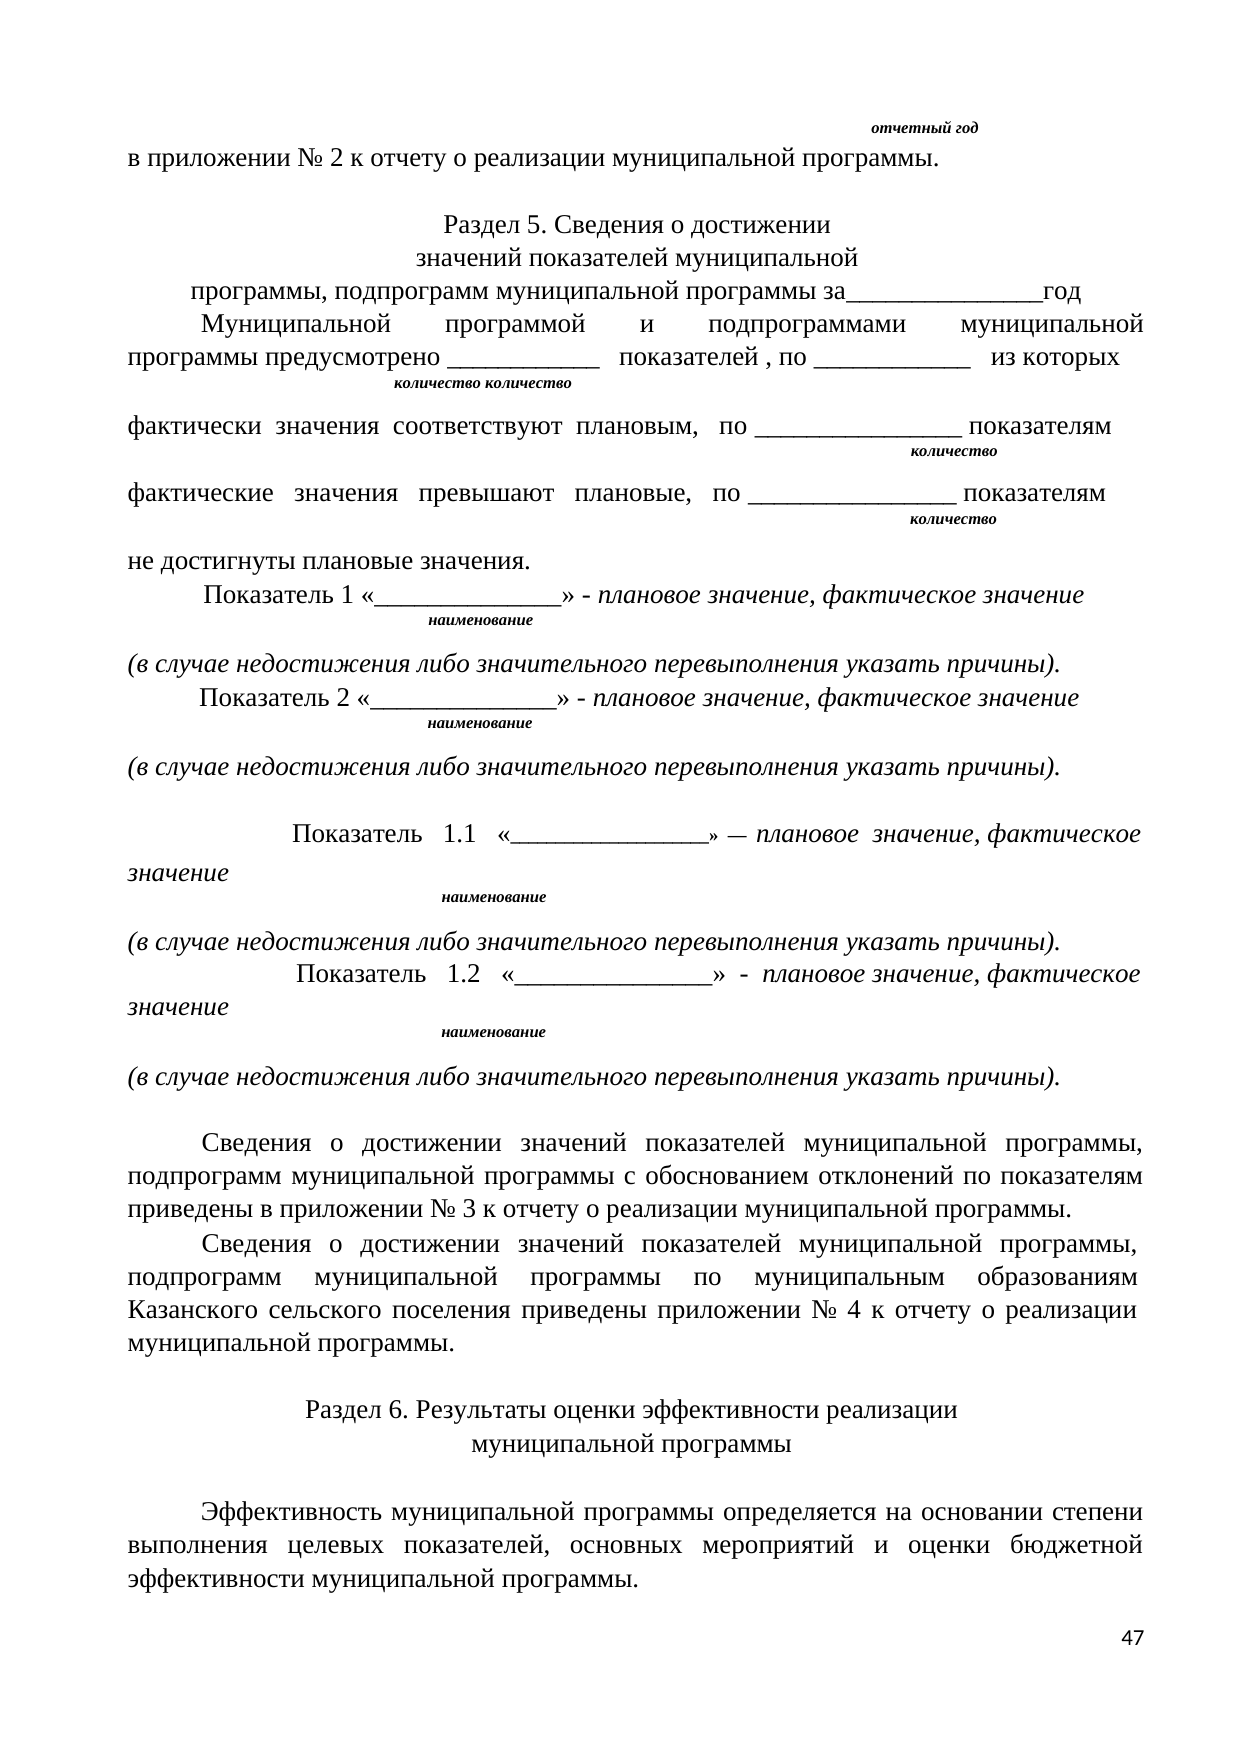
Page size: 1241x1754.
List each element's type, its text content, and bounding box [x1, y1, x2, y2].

text значение [127, 856, 1144, 887]
text Сведения о достижении значений показателей муниципальной программы, подпрограмм муниципальной программы по муниципальным образованиям Казанского сельского поселения приведены приложении № 4 к отчету о реализации муниципальной программы. [127, 1226, 1139, 1358]
text наименование [441, 887, 1144, 906]
text значение [127, 989, 1144, 1022]
text наименование [441, 1022, 1144, 1041]
text не достигнуты плановые значения. [127, 544, 1144, 575]
text (в случае недостижения либо значительного перевыполнения указать причины). [127, 924, 1144, 957]
text отчетный год [871, 118, 1144, 137]
text (в случае недостижения либо значительного перевыполнения указать причины). Показатель 2 « » - плановое значение, фактическое значение [127, 645, 1144, 713]
text в приложении № 2 к отчету о реализации муниципальной программы. [127, 141, 1144, 172]
text количество количество [394, 373, 1144, 392]
text Показатель 1 « » - плановое значение, фактическое значение [203, 578, 1144, 609]
text фактически значения соответствуют плановым, по показателям [127, 409, 1144, 440]
text количество [911, 441, 1144, 460]
text наименование [428, 609, 1144, 628]
text Сведения о достижении значений показателей муниципальной программы, подпрограмм муниципальной программы с обоснованием отклонений по показателям приведены в приложении № 3 к отчету о реализации муниципальной программы. [127, 1125, 1144, 1224]
text Показатель 1.2 « » - плановое значение, фактическое [127, 957, 1141, 989]
text программы, подпрограмм муниципальной программы за год [127, 273, 1144, 306]
text наименование [427, 713, 1144, 732]
text Раздел 6. Результаты оценки эффективности реализации муниципальной программы [282, 1391, 981, 1459]
text количество [910, 509, 1144, 528]
text (в случае недостижения либо значительного перевыполнения указать причины). [127, 1060, 1144, 1091]
text Показатель 1.1 « » — плановое значение, фактическое [127, 810, 1141, 856]
text (в случае недостижения либо значительного перевыполнения указать причины). [127, 751, 1144, 782]
text Раздел 5. Сведения о достижении значений показателей муниципальной [394, 207, 880, 273]
text Муниципальной программой и подпрограммами муниципальной программы предусмотрено показателей , по из которых [127, 306, 1144, 372]
text фактические значения превышают плановые, по показателям [127, 477, 1144, 508]
text Эффективность муниципальной программы определяется на основании степени выполнения целевых показателей, основных мероприятий и оценки бюджетной эффективности муниципальной программы. [127, 1493, 1144, 1594]
